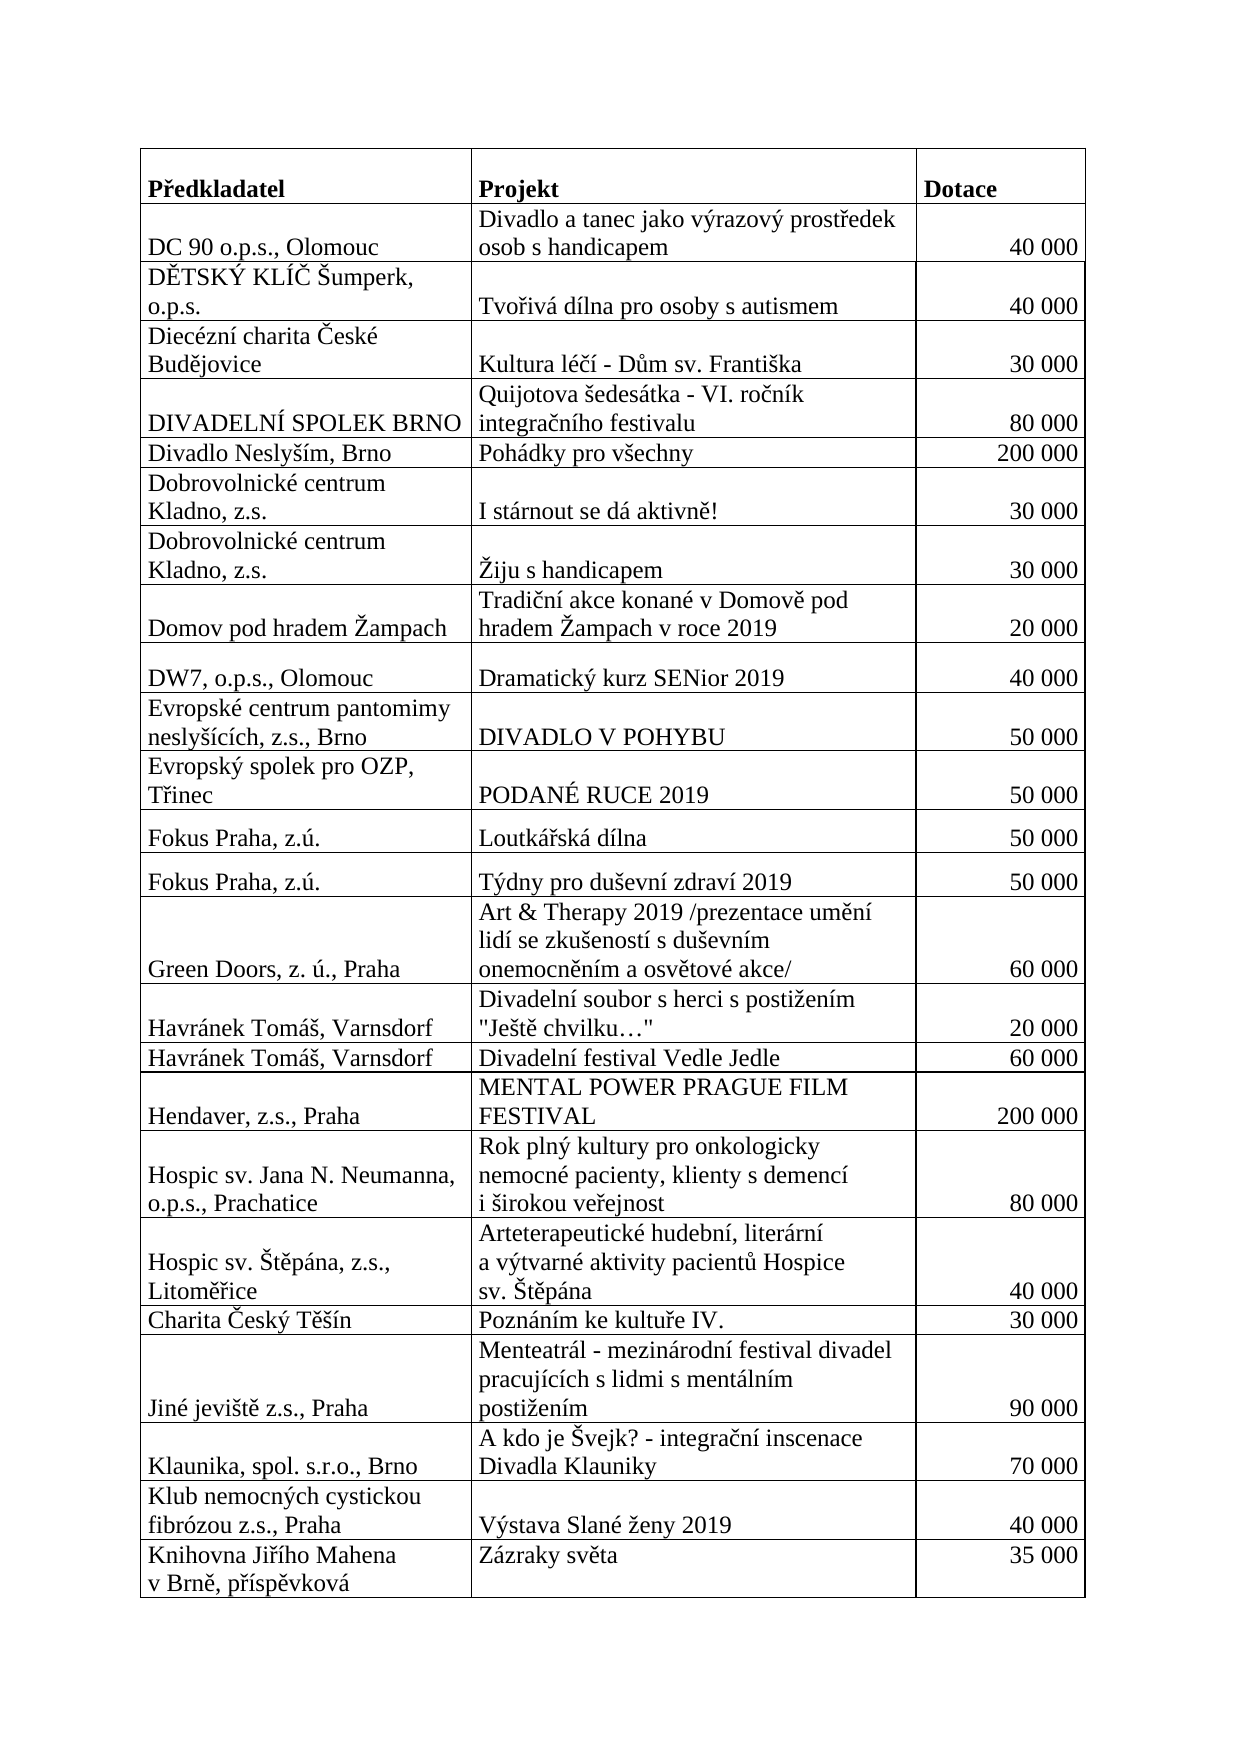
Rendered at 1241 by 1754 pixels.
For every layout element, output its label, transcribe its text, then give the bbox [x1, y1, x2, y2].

table_cell 30 000 [917, 468, 1084, 525]
table_cell Evropský spolek pro OZP, Třinec [141, 751, 471, 809]
table_cell Poznáním ke kultuře IV. [472, 1306, 915, 1334]
table_cell Dotace [917, 149, 1085, 203]
table_cell Klaunika, spol. s.r.o., Brno [141, 1423, 471, 1480]
table_cell 50 000 [917, 853, 1084, 896]
table_cell Green Doors, z. ú., Praha [141, 897, 471, 983]
table_cell Fokus Praha, z.ú. [141, 853, 471, 896]
table_cell 70 000 [917, 1423, 1084, 1480]
table_cell Havránek Tomáš, Varnsdorf [141, 1043, 471, 1071]
table_cell Divadelní festival Vedle Jedle [472, 1043, 915, 1071]
table_cell DĚTSKÝ KLÍČ Šumperk, o.p.s. [141, 262, 471, 320]
table_cell 20 000 [917, 984, 1084, 1042]
table_cell Arteterapeutické hudební, literární a výtvarné aktivity pacientů Hospice sv. Štěpána [472, 1218, 915, 1304]
table_cell Evropské centrum pantomimy neslyšících, z.s., Brno [141, 693, 471, 750]
table_cell MENTAL POWER PRAGUE FILM FESTIVAL [472, 1073, 915, 1130]
table_cell Art & Therapy 2019 /prezentace umění lidí se zkušeností s duševním onemocněním a osvětové akce/ [472, 897, 915, 983]
table_cell Loutkářská dílna [472, 810, 915, 852]
table_cell Zázraky světa [472, 1540, 915, 1597]
table_cell Hospic sv. Jana N. Neumanna, o.p.s., Prachatice [141, 1131, 471, 1217]
table_cell Domov pod hradem Žampach [141, 585, 471, 642]
table_cell Výstava Slané ženy 2019 [472, 1481, 915, 1539]
table_cell Tradiční akce konané v Domově pod hradem Žampach v roce 2019 [472, 585, 915, 642]
table_cell Divadelní soubor s herci s postižením "Ještě chvilku…" [472, 984, 915, 1042]
table_cell 30 000 [917, 321, 1084, 378]
table_cell Havránek Tomáš, Varnsdorf [141, 984, 471, 1042]
table_cell Žiju s handicapem [472, 526, 915, 584]
table_cell PODANÉ RUCE 2019 [472, 751, 915, 809]
table_cell Quijotova šedesátka - VI. ročník integračního festivalu [472, 379, 915, 437]
table_cell Tvořivá dílna pro osoby s autismem [472, 262, 915, 320]
table_cell 50 000 [917, 751, 1084, 809]
table_cell 50 000 [917, 693, 1084, 750]
table_cell 30 000 [917, 1306, 1084, 1334]
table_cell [141, 1540, 471, 1597]
table_cell Kultura léčí - Dům sv. Františka [472, 321, 915, 378]
table_cell 40 000 [917, 1481, 1084, 1539]
table_cell Projekt [472, 149, 916, 203]
table_cell Divadlo a tanec jako výrazový prostředek osob s handicapem [472, 204, 916, 261]
table_cell Jiné jeviště z.s., Praha [141, 1335, 471, 1422]
table_cell 80 000 [917, 1131, 1084, 1217]
table_cell 30 000 [917, 526, 1084, 584]
table_cell Rok plný kultury pro onkologicky nemocné pacienty, klienty s demencí i širokou veřejnost [472, 1131, 915, 1217]
table_cell 60 000 [917, 1043, 1084, 1071]
table_cell Dobrovolnické centrum Kladno, z.s. [141, 468, 471, 525]
table_cell 40 000 [917, 262, 1084, 320]
table_cell Fokus Praha, z.ú. [141, 810, 471, 852]
table_cell 90 000 [917, 1335, 1084, 1422]
table_cell 40 000 [917, 643, 1084, 692]
table_cell 200 000 [917, 438, 1084, 467]
table_cell 60 000 [917, 897, 1084, 983]
table_cell 20 000 [917, 585, 1084, 642]
table_cell Charita Český Těšín [141, 1306, 471, 1334]
table_cell Menteatrál - mezinárodní festival divadel pracujících s lidmi s mentálním postižením [472, 1335, 915, 1422]
table_cell 50 000 [917, 810, 1084, 852]
table_cell 80 000 [917, 379, 1084, 437]
table_cell DIVADELNÍ SPOLEK BRNO [141, 379, 471, 437]
table_cell Pohádky pro všechny [472, 438, 915, 467]
table_cell 40 000 [917, 1218, 1084, 1304]
table_cell DW7, o.p.s., Olomouc [141, 643, 471, 692]
table_cell 200 000 [917, 1073, 1084, 1130]
table_cell A kdo je Švejk? - integrační inscenace Divadla Klauniky [472, 1423, 915, 1480]
table_cell Hendaver, z.s., Praha [141, 1073, 471, 1130]
table_cell Předkladatel [141, 149, 471, 203]
table_cell Klub nemocných cystickou fibrózou z.s., Praha [141, 1481, 471, 1539]
table_cell DIVADLO V POHYBU [472, 693, 915, 750]
table_cell Divadlo Neslyším, Brno [141, 438, 471, 467]
table_cell Dobrovolnické centrum Kladno, z.s. [141, 526, 471, 584]
table_cell Dramatický kurz SENior 2019 [472, 643, 915, 692]
table_cell 35 000 [917, 1540, 1084, 1597]
table_cell DC 90 o.p.s., Olomouc [141, 204, 471, 261]
table_cell Týdny pro duševní zdraví 2019 [472, 853, 915, 896]
table_cell Diecézní charita České Budějovice [141, 321, 471, 378]
table_cell 40 000 [917, 204, 1085, 261]
table_cell I stárnout se dá aktivně! [472, 468, 915, 525]
table_cell Hospic sv. Štěpána, z.s., Litoměřice [141, 1218, 471, 1304]
